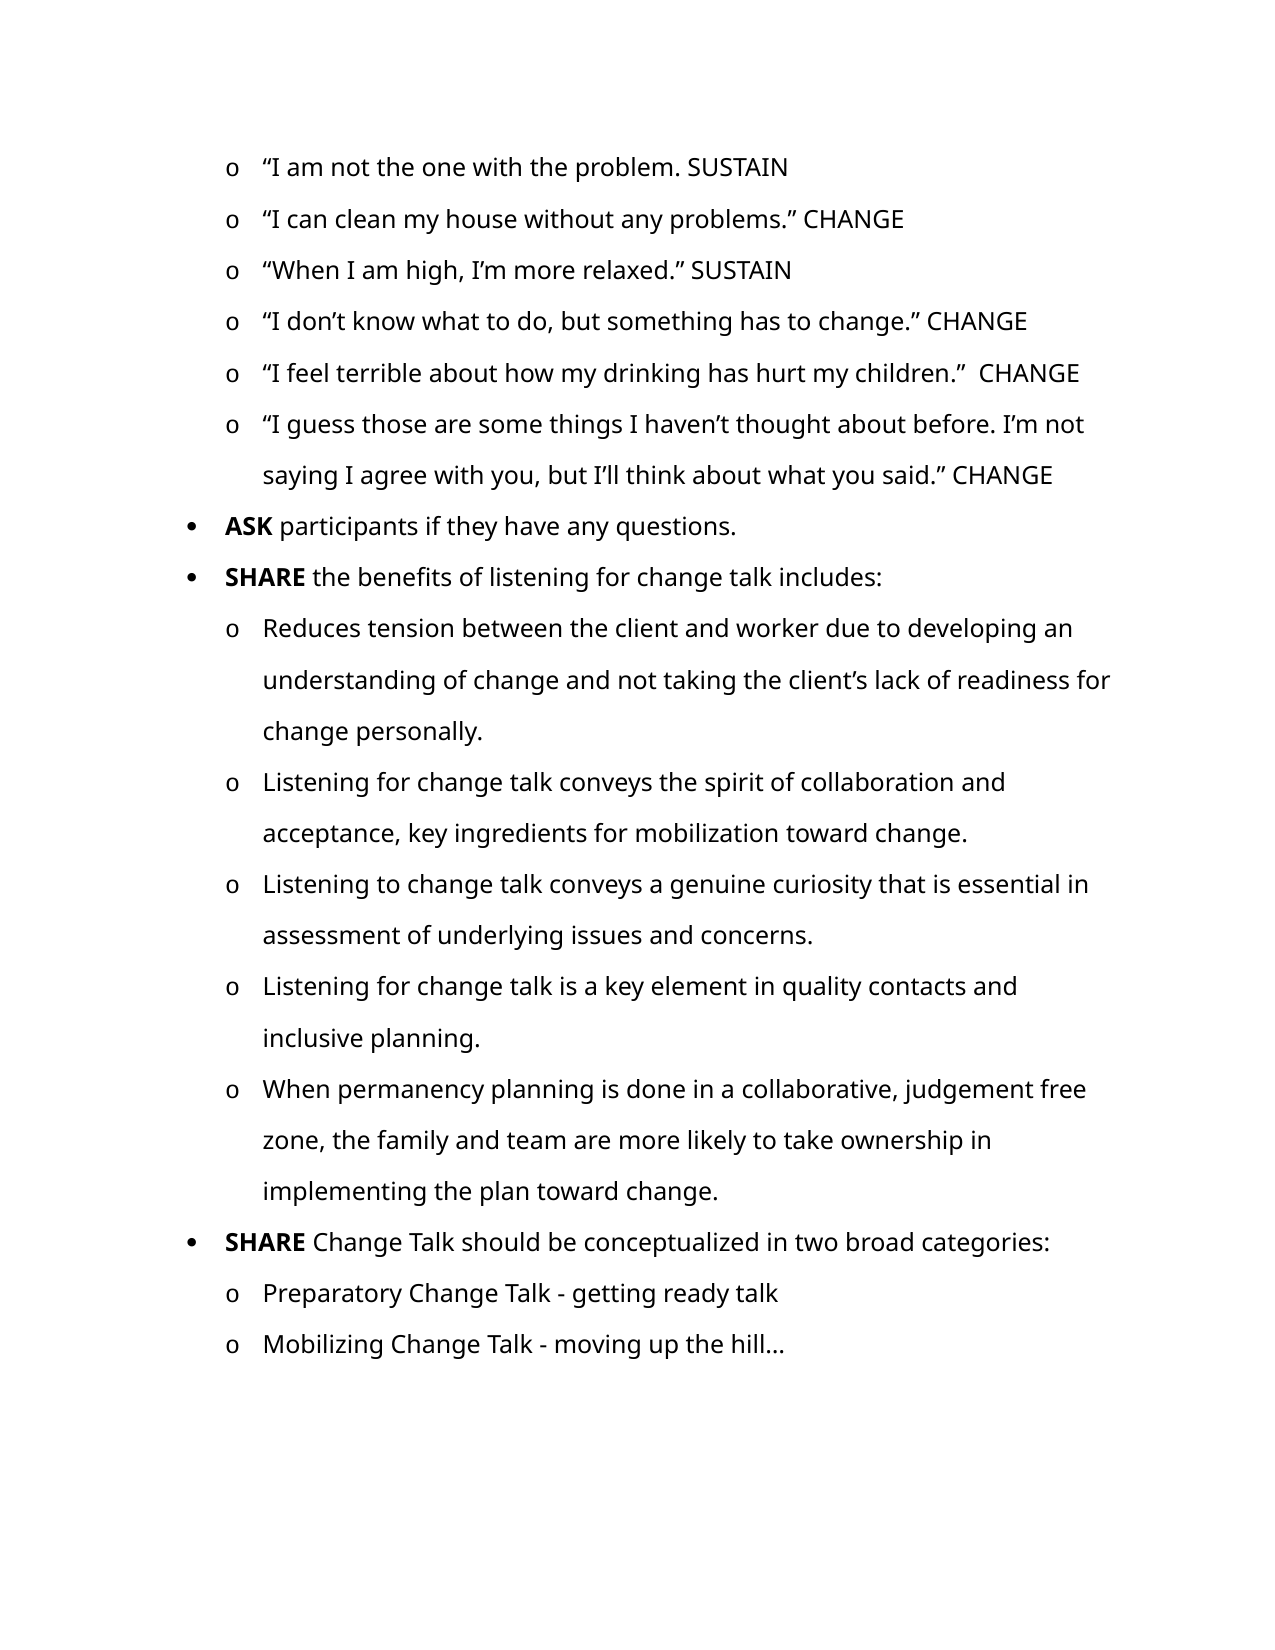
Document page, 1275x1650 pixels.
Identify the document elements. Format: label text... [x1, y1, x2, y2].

list “I can clean my house without any problems.” CHANGE [225, 201, 1125, 236]
list “When I am high, I’m more relaxed.” SUSTAIN [225, 253, 1125, 287]
list Listening for change talk is a key element in quality contacts and inclusive planning. [225, 969, 1125, 1054]
list Preparatory Change Talk - getting ready talk [225, 1276, 1125, 1310]
list SHARE Change Talk should be conceptualized in two broad categories: [187, 1225, 1125, 1259]
list Mobilizing Change Talk - moving up the hill… [225, 1327, 1125, 1361]
list When permanency planning is done in a collaborative, judgement free zone, the family and team are more likely to take ownership in implementing the plan toward change. [225, 1071, 1125, 1208]
list Listening to change talk conveys a genuine curiosity that is essential in assessment of underlying issues and concerns. [225, 867, 1125, 952]
list SHARE the benefits of listening for change talk includes: [187, 560, 1125, 594]
list Listening for change talk conveys the spirit of collaboration and acceptance, key ingredients for mobilization toward change. [225, 764, 1125, 850]
list “I don’t know what to do, but something has to change.” CHANGE [225, 304, 1125, 338]
list “I feel terrible about how my drinking has hurt my children.” CHANGE [225, 355, 1125, 390]
list ASK participants if they have any questions. [187, 509, 1125, 543]
list “I am not the one with the problem. SUSTAIN [225, 150, 1125, 184]
list Reduces tension between the client and worker due to developing an understanding of change and not taking the client’s lack of readiness for change personally. [225, 611, 1125, 747]
list “I guess those are some things I haven’t thought about before. I’m not saying I agree with you, but I’ll think about what you said.” CHANGE [225, 407, 1125, 492]
